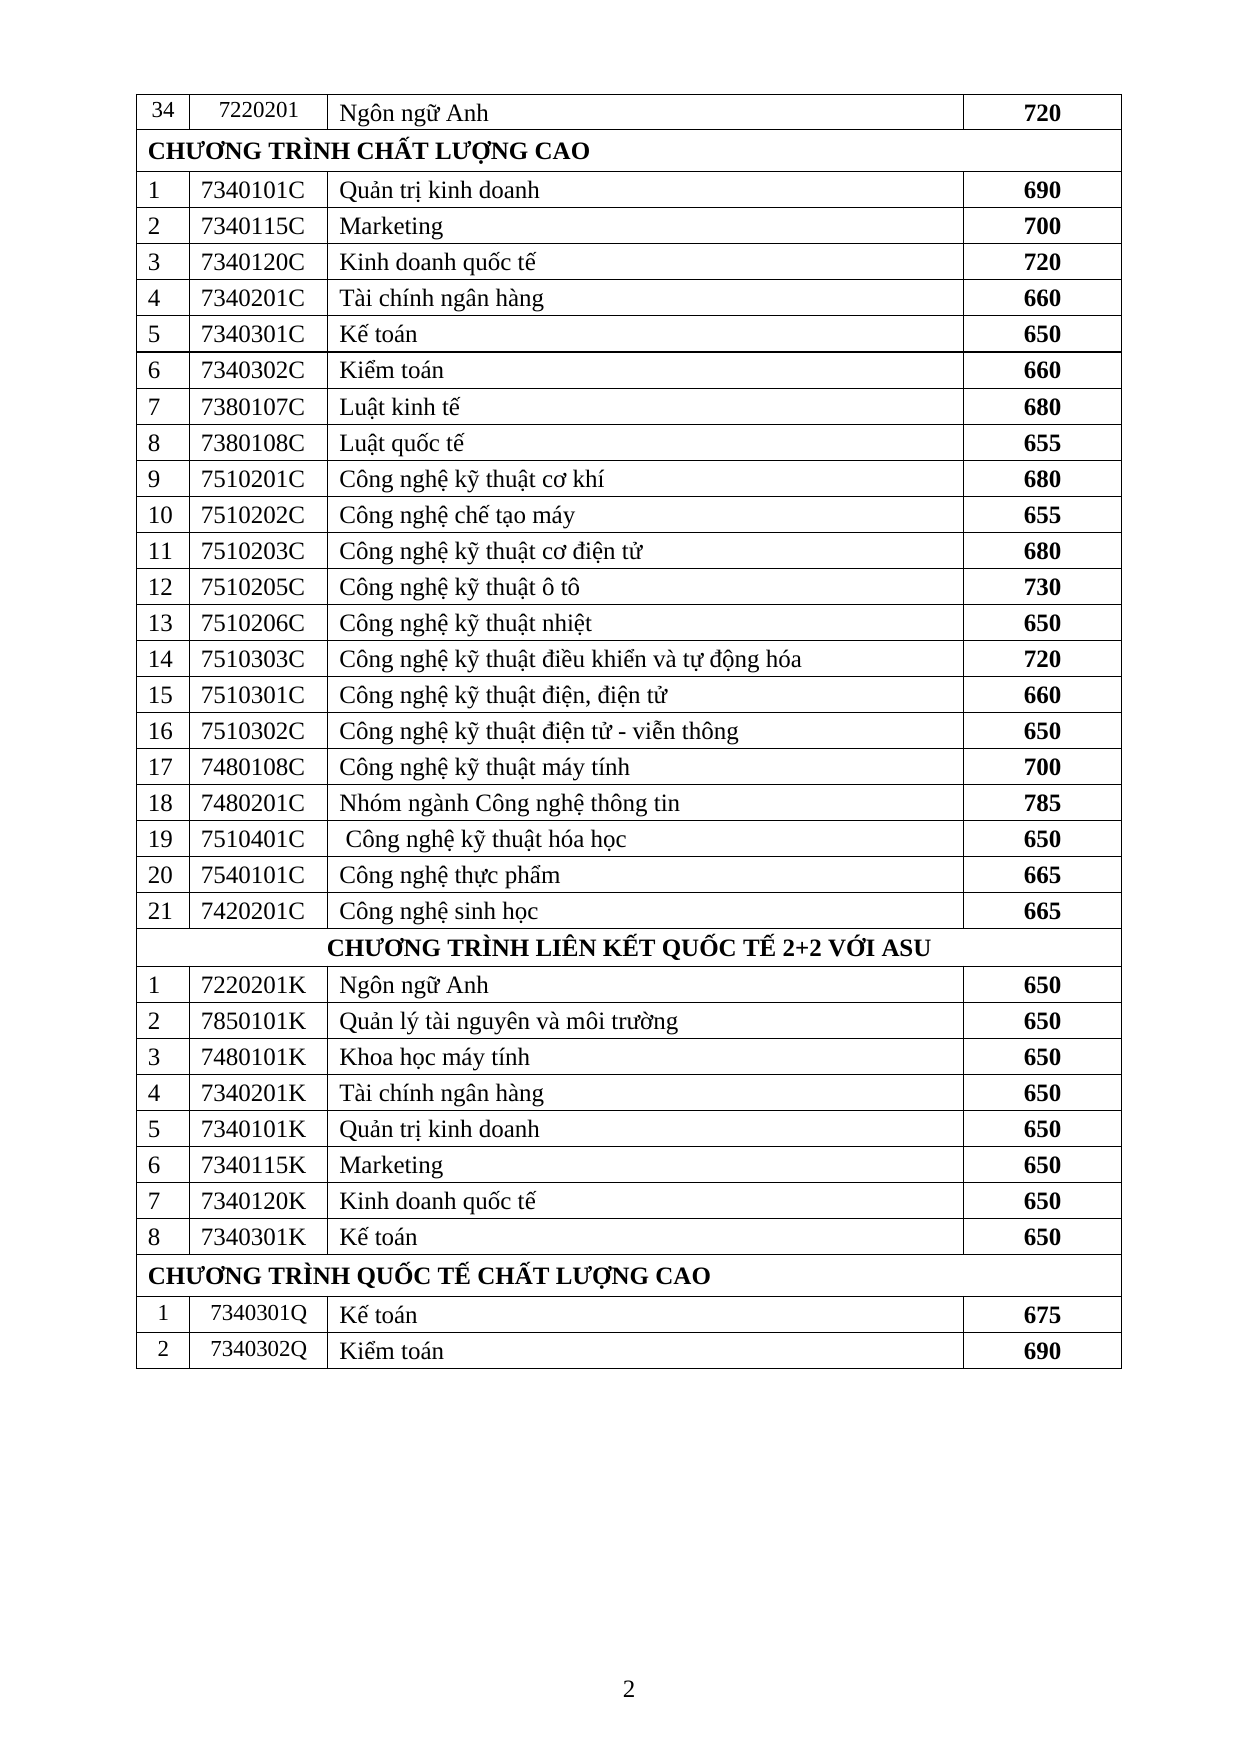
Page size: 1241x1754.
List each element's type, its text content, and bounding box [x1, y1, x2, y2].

table_cell 7340101K [190, 1111, 327, 1146]
table_cell 680 [964, 461, 1121, 496]
table_cell 5 [137, 1111, 189, 1146]
table_cell 7340301C [190, 316, 327, 351]
table_cell Kế toán [328, 1219, 963, 1254]
table_cell Kiểm toán [328, 1333, 963, 1368]
table_cell Công nghệ kỹ thuật nhiệt [328, 605, 963, 640]
table_cell 7480201C [190, 785, 327, 820]
table_cell 680 [964, 533, 1121, 568]
table_cell 1 [137, 967, 189, 1002]
table_cell 12 [137, 569, 189, 604]
table_cell 7340120C [190, 244, 327, 279]
table_cell 650 [964, 1183, 1121, 1218]
table_cell 19 [137, 821, 189, 856]
table_cell Công nghệ thực phẩm [328, 857, 963, 892]
table_cell Kinh doanh quốc tế [328, 244, 963, 279]
table_cell 650 [964, 1111, 1121, 1146]
table_cell Marketing [328, 1147, 963, 1182]
table_cell Ngôn ngữ Anh [328, 95, 963, 129]
table_cell 7340120K [190, 1183, 327, 1218]
table_cell 13 [137, 605, 189, 640]
table_cell 14 [137, 641, 189, 676]
table_cell 7480101K [190, 1039, 327, 1074]
table_cell 720 [964, 641, 1121, 676]
table_cell 7850101K [190, 1003, 327, 1038]
table_cell 2 [137, 208, 189, 243]
table_cell Marketing [328, 208, 963, 243]
table_cell Công nghệ kỹ thuật điện, điện tử [328, 677, 963, 712]
table_cell 7540101C [190, 857, 327, 892]
table_cell Kế toán [328, 1297, 963, 1332]
table_cell 7510401C [190, 821, 327, 856]
table_cell 665 [964, 893, 1121, 928]
table_cell 7340301Q [190, 1297, 327, 1332]
table_cell 7340201K [190, 1075, 327, 1110]
table_cell CHƯƠNG TRÌNH QUỐC TẾ CHẤT LƯỢNG CAO [137, 1255, 1121, 1296]
table_cell 7 [137, 1183, 189, 1218]
table_cell 7510203C [190, 533, 327, 568]
table_cell 720 [964, 244, 1121, 279]
table_cell 7340201C [190, 280, 327, 315]
table_cell 650 [964, 967, 1121, 1002]
table_cell Khoa học máy tính [328, 1039, 963, 1074]
table_cell 660 [964, 353, 1121, 387]
table_cell Công nghệ kỹ thuật điện tử - viễn thông [328, 713, 963, 748]
table_cell Kiểm toán [328, 353, 963, 387]
table_cell 3 [137, 1039, 189, 1074]
table_cell 7380107C [190, 389, 327, 423]
table_cell 655 [964, 497, 1121, 532]
table_cell Ngôn ngữ Anh [328, 967, 963, 1002]
table_cell 7420201C [190, 893, 327, 928]
table_cell 9 [137, 461, 189, 496]
table_cell 650 [964, 1147, 1121, 1182]
table_cell 20 [137, 857, 189, 892]
table_cell 650 [964, 1003, 1121, 1038]
table_cell 690 [964, 1333, 1121, 1368]
table_cell 3 [137, 244, 189, 279]
table_cell 7 [137, 389, 189, 423]
table_cell 7480108C [190, 749, 327, 784]
table_cell 11 [137, 533, 189, 568]
table_cell 10 [137, 497, 189, 532]
table_cell 7510205C [190, 569, 327, 604]
table_cell 17 [137, 749, 189, 784]
table_cell Kế toán [328, 316, 963, 351]
table_cell 4 [137, 280, 189, 315]
table_cell 8 [137, 425, 189, 459]
table_cell 21 [137, 893, 189, 928]
table_cell 18 [137, 785, 189, 820]
table_cell 8 [137, 1219, 189, 1254]
table_cell 7510301C [190, 677, 327, 712]
table_cell 4 [137, 1075, 189, 1110]
table_cell Công nghệ sinh học [328, 893, 963, 928]
table_cell 660 [964, 677, 1121, 712]
table_cell Công nghệ kỹ thuật ô tô [328, 569, 963, 604]
table_cell 7220201K [190, 967, 327, 1002]
table_cell 5 [137, 316, 189, 351]
table_cell Tài chính ngân hàng [328, 280, 963, 315]
table_cell 6 [137, 1147, 189, 1182]
table_cell 16 [137, 713, 189, 748]
table_cell 7510206C [190, 605, 327, 640]
table_cell 7510202C [190, 497, 327, 532]
table_cell 660 [964, 280, 1121, 315]
table_cell Tài chính ngân hàng [328, 1075, 963, 1110]
table_cell 650 [964, 605, 1121, 640]
table_cell 15 [137, 677, 189, 712]
table_cell 7340302Q [190, 1333, 327, 1368]
table_cell Kinh doanh quốc tế [328, 1183, 963, 1218]
table_cell 655 [964, 425, 1121, 459]
table_cell Công nghệ kỹ thuật hóa học [328, 821, 963, 856]
table_cell 650 [964, 713, 1121, 748]
table_cell 675 [964, 1297, 1121, 1332]
table_cell 7220201 [190, 95, 327, 129]
table_cell Công nghệ kỹ thuật máy tính [328, 749, 963, 784]
table_cell 650 [964, 1219, 1121, 1254]
table_cell 7340101C [190, 172, 327, 207]
table_cell CHƯƠNG TRÌNH CHẤT LƯỢNG CAO [137, 130, 1121, 171]
table_cell 34 [137, 95, 189, 129]
table_cell 7340302C [190, 353, 327, 387]
table_cell 650 [964, 1039, 1121, 1074]
table_cell Quản trị kinh doanh [328, 1111, 963, 1146]
table_cell Công nghệ kỹ thuật điều khiển và tự động hóa [328, 641, 963, 676]
table_cell 650 [964, 1075, 1121, 1110]
table_cell 6 [137, 353, 189, 387]
table_cell Nhóm ngành Công nghệ thông tin [328, 785, 963, 820]
table_cell 650 [964, 316, 1121, 351]
table_cell 7340115K [190, 1147, 327, 1182]
table_cell 720 [964, 95, 1121, 129]
table_cell 665 [964, 857, 1121, 892]
table_cell Luật kinh tế [328, 389, 963, 423]
table_cell 7510302C [190, 713, 327, 748]
table_cell 2 [137, 1003, 189, 1038]
table_cell 700 [964, 208, 1121, 243]
table_cell Công nghệ kỹ thuật cơ điện tử [328, 533, 963, 568]
table_cell Quản lý tài nguyên và môi trường [328, 1003, 963, 1038]
table_cell 785 [964, 785, 1121, 820]
table_cell 7510201C [190, 461, 327, 496]
table_cell Luật quốc tế [328, 425, 963, 459]
table_cell 690 [964, 172, 1121, 207]
table_cell 730 [964, 569, 1121, 604]
table_cell Công nghệ chế tạo máy [328, 497, 963, 532]
table_cell 7380108C [190, 425, 327, 459]
table_cell 680 [964, 389, 1121, 423]
table_cell 1 [137, 172, 189, 207]
table_cell Công nghệ kỹ thuật cơ khí [328, 461, 963, 496]
table_cell 1 [137, 1297, 189, 1332]
table_cell 7510303C [190, 641, 327, 676]
table_cell 2 [137, 1333, 189, 1368]
table_cell CHƯƠNG TRÌNH LIÊN KẾT QUỐC TẾ 2+2 VỚI ASU [137, 929, 1121, 966]
table_cell Quản trị kinh doanh [328, 172, 963, 207]
table_cell 7340301K [190, 1219, 327, 1254]
table_cell 7340115C [190, 208, 327, 243]
table_cell 650 [964, 821, 1121, 856]
table_cell 700 [964, 749, 1121, 784]
